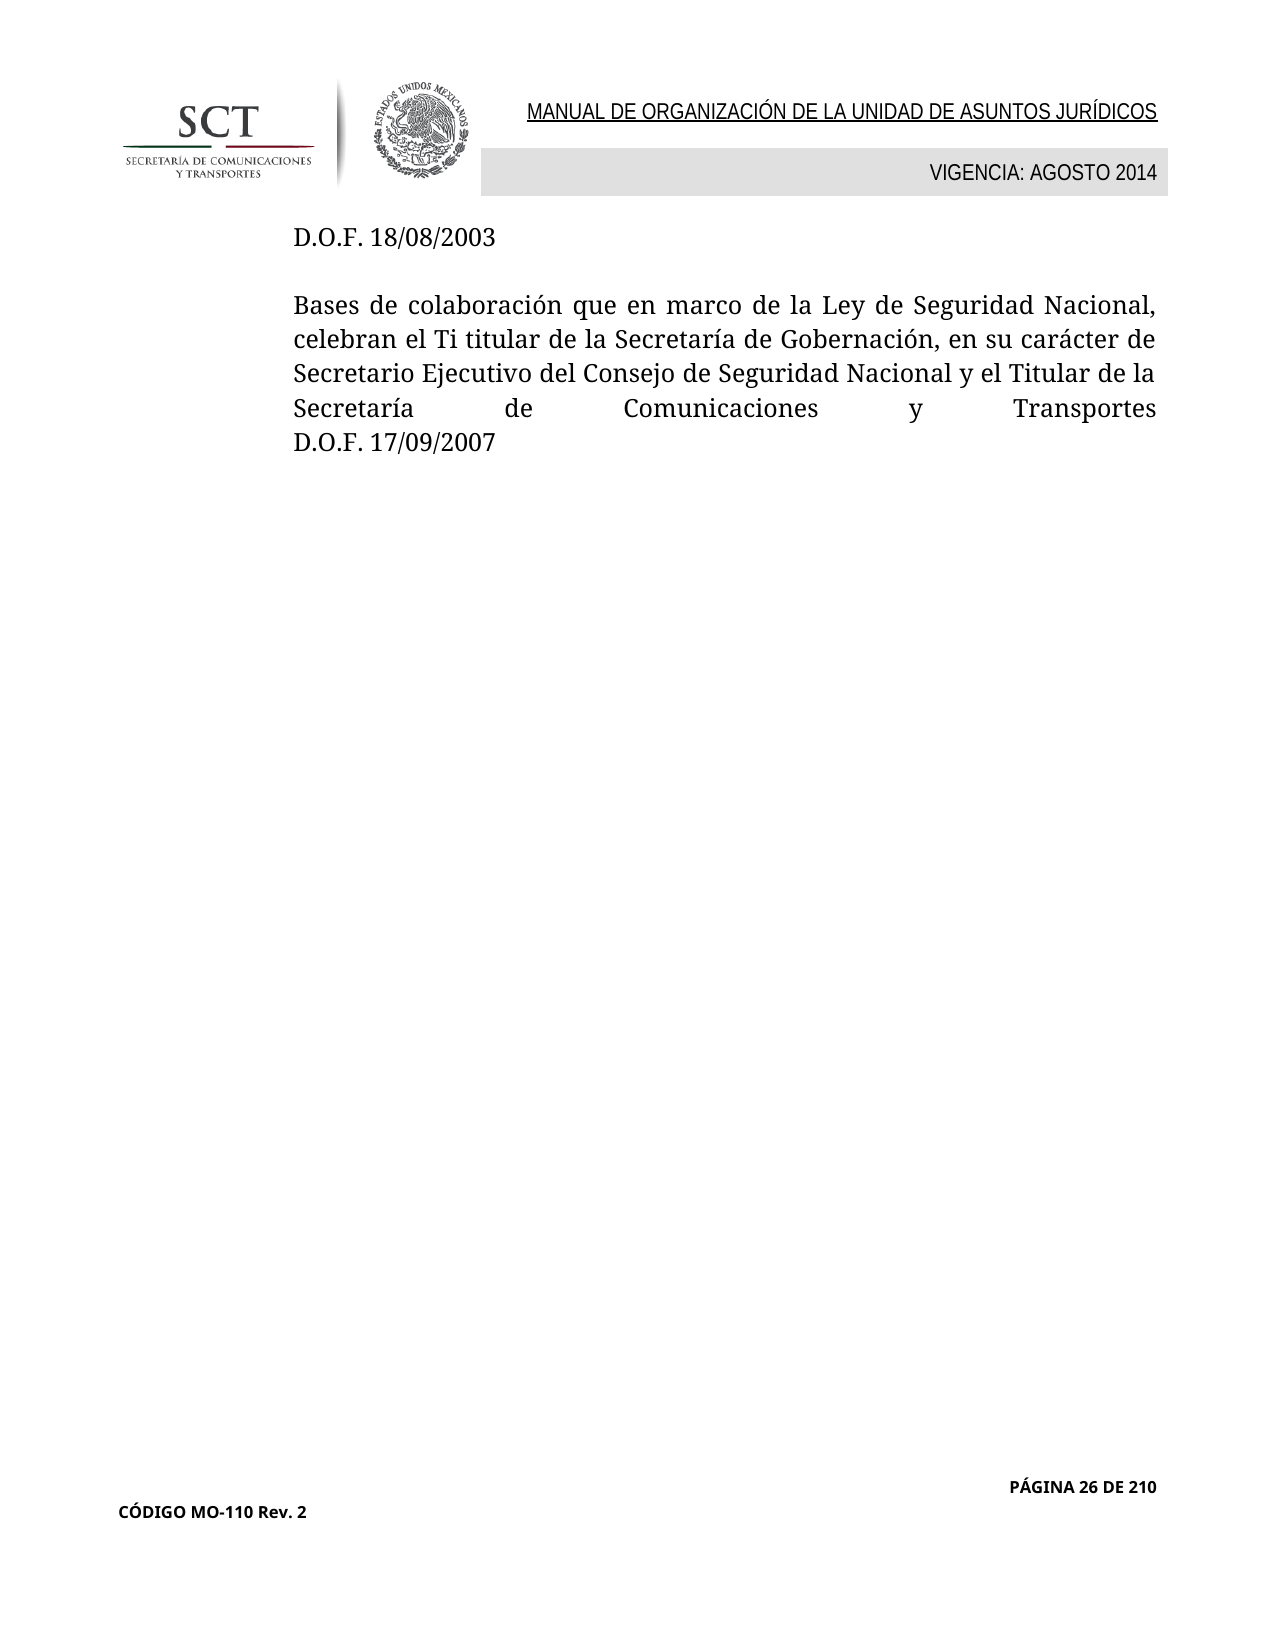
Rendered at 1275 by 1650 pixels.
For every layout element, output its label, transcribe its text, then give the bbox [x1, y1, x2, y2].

text D.O.F. 18/08/2003 [293, 220, 1157, 254]
text Bases de colaboración que en marco de la Ley de Seguridad Nacional, celebran el Ti titular de la Secretaría de Gobernación, en su carácter de Secretario Ejecutivo del Consejo de Seguridad Nacional y el Titular de la Secretaría de Comunicaciones y Transportes D.O.F. 17/09/2007 [293, 288, 1157, 458]
picture [118, 73, 470, 195]
